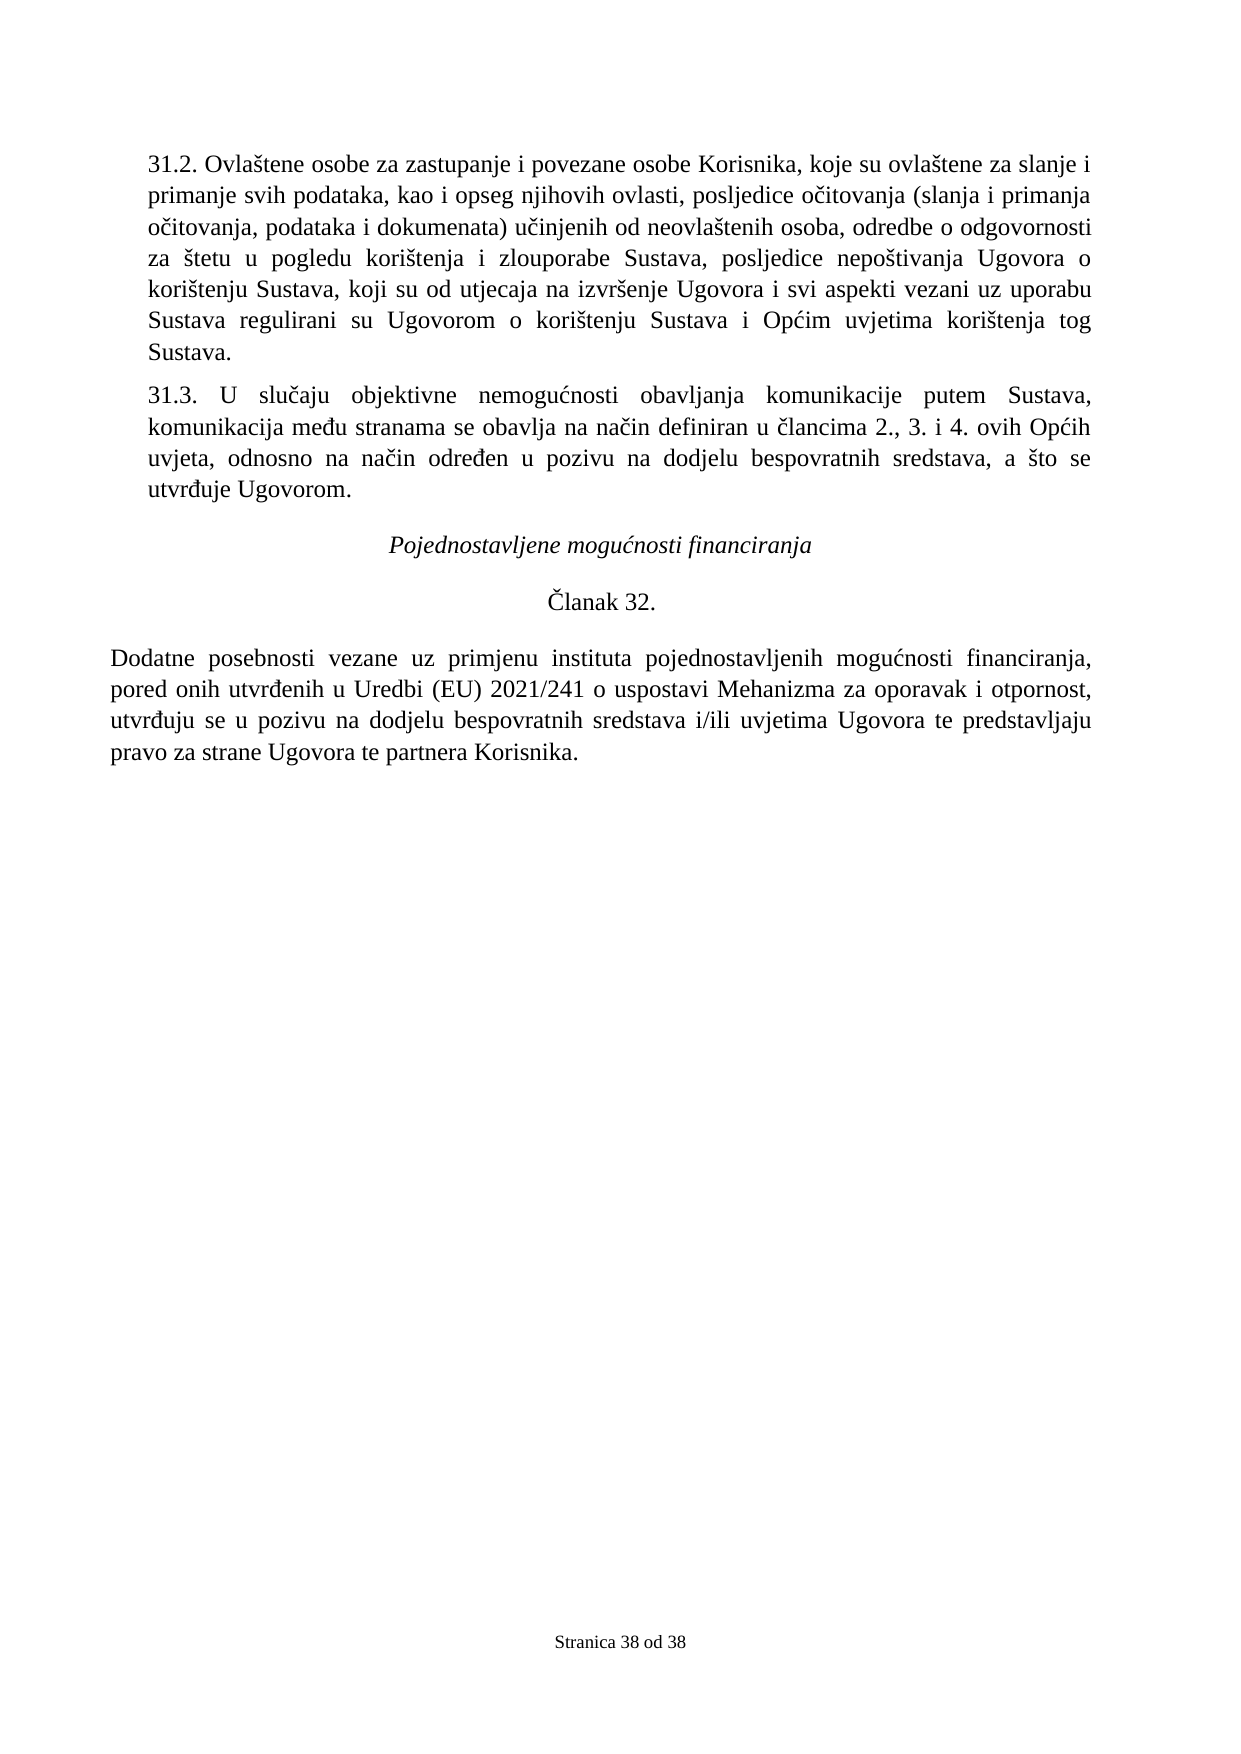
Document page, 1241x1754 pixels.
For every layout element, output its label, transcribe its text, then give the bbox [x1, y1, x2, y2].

text 31.2. Ovlaštene osobe za zastupanje i povezane osobe Korisnika, koje su ovlaštene za slanje i primanje svih podataka, kao i opseg njihovih ovlasti, posljedice očitovanja (slanja i primanja očitovanja, podataka i dokumenata) učinjenih od neovlaštenih osoba, odredbe o odgovornosti za štetu u pogledu korištenja i zlouporabe Sustava, posljedice nepoštivanja Ugovora o korištenju Sustava, koji su od utjecaja na izvršenje Ugovora i svi aspekti vezani uz uporabu Sustava regulirani su Ugovorom o korištenju Sustava i Općim uvjetima korištenja tog Sustava. [148, 148, 1092, 366]
text Dodatne posebnosti vezane uz primjenu instituta pojednostavljenih mogućnosti financiranja, pored onih utvrđenih u Uredbi (EU) 2021/241 o uspostavi Mehanizma za oporavak i otpornost, utvrđuju se u pozivu na dodjelu bespovratnih sredstava i/ili uvjetima Ugovora te predstavljaju pravo za strane Ugovora te partnera Korisnika. [110, 641, 1092, 766]
text Pojednostavljene mogućnosti financiranja [111, 529, 1092, 560]
text Članak 32. [111, 585, 1092, 616]
text 31.3. U slučaju objektivne nemogućnosti obavljanja komunikacije putem Sustava, komunikacija među stranama se obavlja na način definiran u člancima 2., 3. i 4. ovih Općih uvjeta, odnosno na način određen u pozivu na dodjelu bespovratnih sredstava, a što se utvrđuje Ugovorom. [148, 379, 1092, 504]
